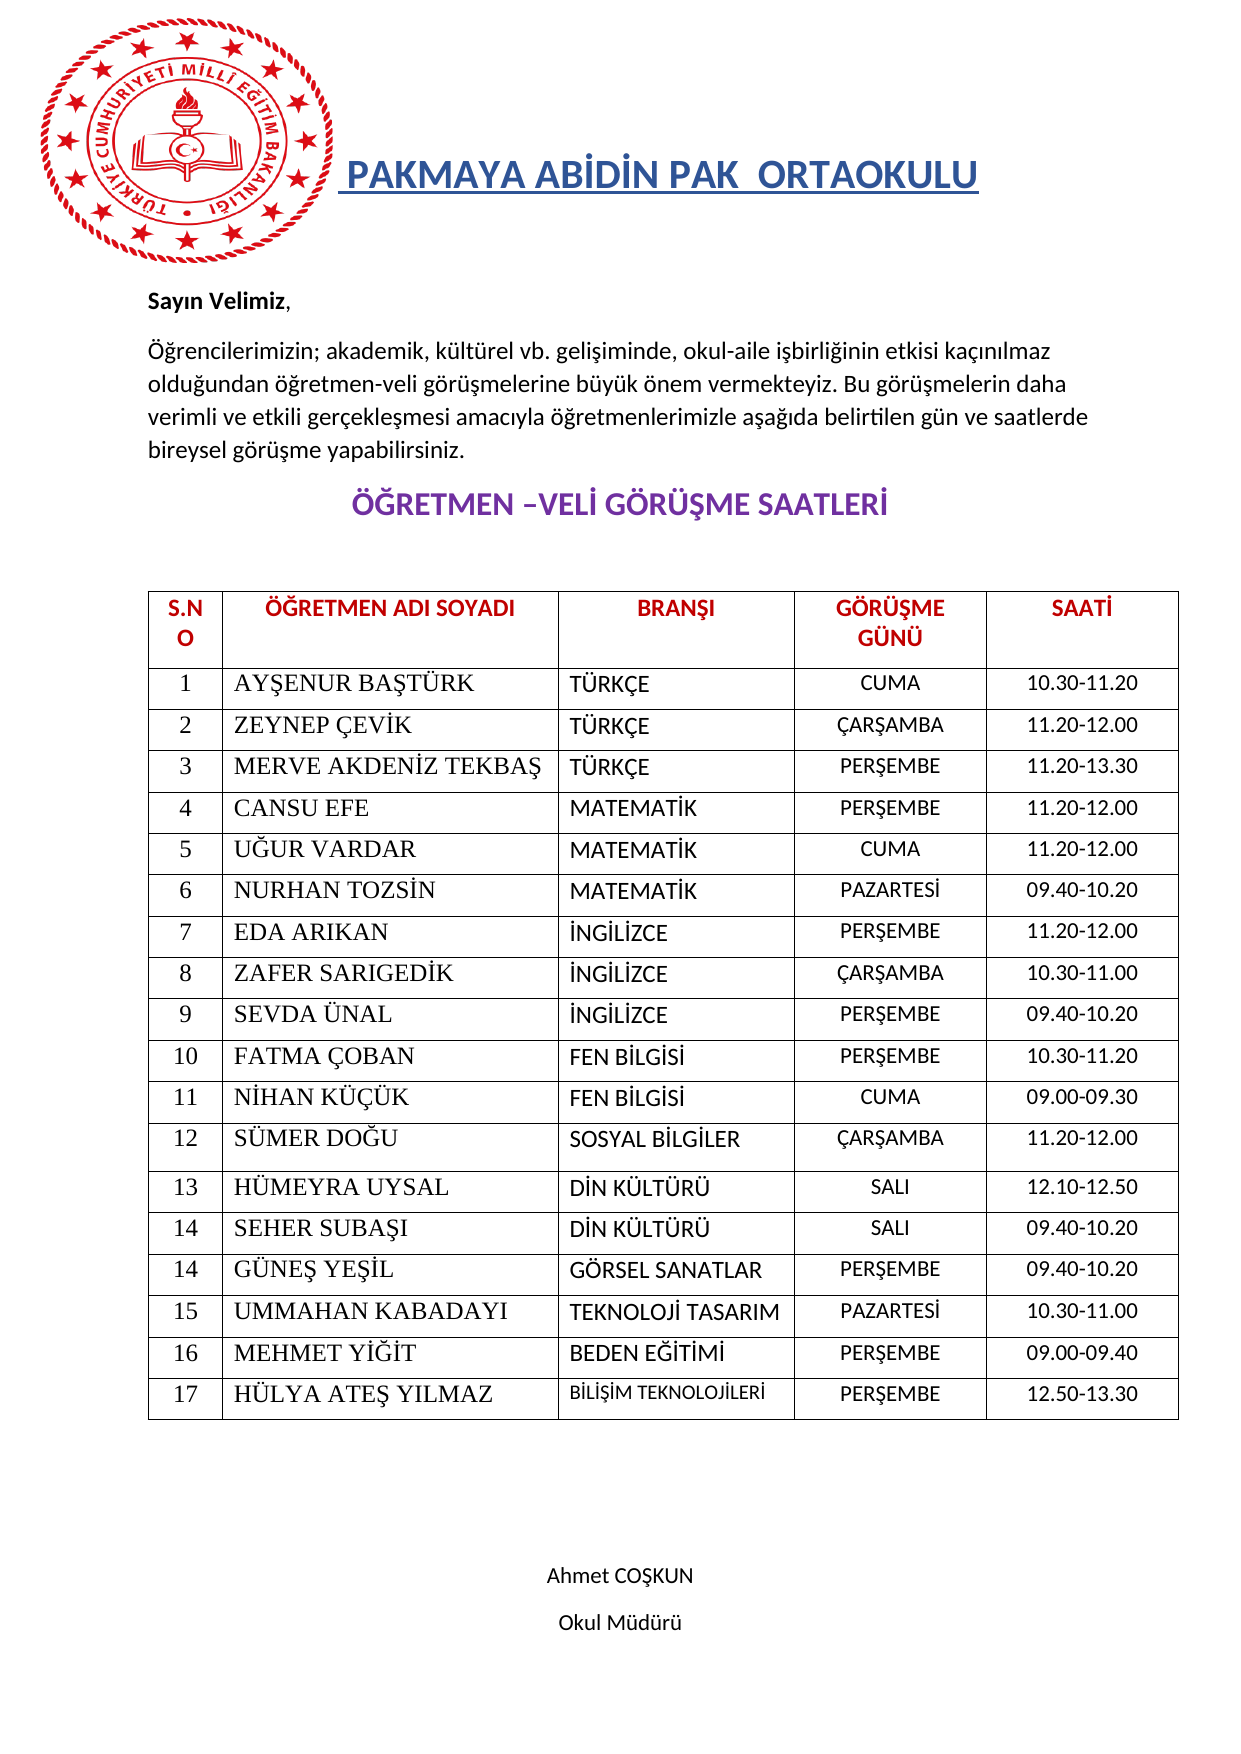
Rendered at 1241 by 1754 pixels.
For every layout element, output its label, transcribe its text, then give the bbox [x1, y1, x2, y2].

table_cell 1 [149, 669, 222, 709]
table_cell SALI [795, 1172, 986, 1212]
table_cell HÜLYA ATEŞ YILMAZ [223, 1379, 558, 1419]
table_cell 10.30-11.20 [987, 1041, 1178, 1081]
table_cell 8 [149, 958, 222, 998]
table_cell 11.20-13.30 [987, 751, 1178, 792]
table_cell EDA ARIKAN [223, 917, 558, 957]
table_cell PAZARTESİ [795, 1296, 986, 1337]
table_cell 09.40-10.20 [987, 1213, 1178, 1253]
table_cell 09.40-10.20 [987, 999, 1178, 1040]
table_cell 10 [149, 1041, 222, 1081]
table_cell PERŞEMBE [795, 1379, 986, 1419]
table_cell 11 [149, 1082, 222, 1122]
table_cell TÜRKÇE [559, 710, 794, 750]
table_cell MATEMATİK [559, 793, 794, 833]
picture [40, 18, 333, 263]
table_header ÖĞRETMEN ADI SOYADI [223, 592, 558, 667]
table_cell 5 [149, 834, 222, 874]
table_cell 10.30-11.00 [987, 958, 1178, 998]
table_cell SÜMER DOĞU [223, 1124, 558, 1171]
table_cell CUMA [795, 669, 986, 709]
table_cell MEHMET YİĞİT [223, 1338, 558, 1378]
table_cell 09.40-10.20 [987, 875, 1178, 916]
table_cell AYŞENUR BAŞTÜRK [223, 669, 558, 709]
table_cell 11.20-12.00 [987, 793, 1178, 833]
table_cell MATEMATİK [559, 875, 794, 916]
table_cell UĞUR VARDAR [223, 834, 558, 874]
table_cell 7 [149, 917, 222, 957]
table_cell PERŞEMBE [795, 1041, 986, 1081]
text Öğrencilerimizin; akademik, kültürel vb. gelişiminde, okul-aile işbirliğinin etkisi kaçınılmaz olduğundan öğretmen-veli görüşmelerine büyük önem vermekteyiz. Bu görüşmelerin daha verimli ve etkili gerçekleşmesi amacıyla öğretmenlerimizle aşağıda belirtilen gün ve saatlerde bireysel görüşme yapabilirsiniz. [148, 335, 1093, 464]
table_cell ÇARŞAMBA [795, 958, 986, 998]
table_cell TEKNOLOJİ TASARIM [559, 1296, 794, 1337]
table_cell 14 [149, 1213, 222, 1253]
table_cell 6 [149, 875, 222, 916]
table_cell PERŞEMBE [795, 751, 986, 792]
text ÖĞRETMEN –VELİ GÖRÜŞME SAATLERİ [148, 483, 1093, 524]
table_cell 10.30-11.20 [987, 669, 1178, 709]
table_cell FEN BİLGİSİ [559, 1082, 794, 1122]
table_cell 11.20-12.00 [987, 710, 1178, 750]
table_cell PAZARTESİ [795, 875, 986, 916]
table_cell 10.30-11.00 [987, 1296, 1178, 1337]
table_cell ZEYNEP ÇEVİK [223, 710, 558, 750]
table_cell MATEMATİK [559, 834, 794, 874]
table_cell ÇARŞAMBA [795, 710, 986, 750]
table_cell FEN BİLGİSİ [559, 1041, 794, 1081]
table_cell 15 [149, 1296, 222, 1337]
table_cell 4 [149, 793, 222, 833]
text Ahmet COŞKUN [148, 1561, 1093, 1589]
table_cell 9 [149, 999, 222, 1040]
table_cell SEVDA ÜNAL [223, 999, 558, 1040]
table_cell SEHER SUBAŞI [223, 1213, 558, 1253]
table_cell CANSU EFE [223, 793, 558, 833]
table_cell 09.40-10.20 [987, 1255, 1178, 1295]
table_cell SALI [795, 1213, 986, 1253]
table_cell İNGİLİZCE [559, 999, 794, 1040]
table_cell 11.20-12.00 [987, 834, 1178, 874]
table_cell DİN KÜLTÜRÜ [559, 1213, 794, 1253]
table_cell İNGİLİZCE [559, 917, 794, 957]
table_cell GÖRSEL SANATLAR [559, 1255, 794, 1295]
table_cell CUMA [795, 834, 986, 874]
table_cell 12.10-12.50 [987, 1172, 1178, 1212]
table_cell 11.20-12.00 [987, 917, 1178, 957]
table_cell BİLİŞİM TEKNOLOJİLERİ [559, 1379, 794, 1419]
table_cell SOSYAL BİLGİLER [559, 1124, 794, 1171]
table_cell 11.20-12.00 [987, 1124, 1178, 1171]
table_cell PERŞEMBE [795, 1255, 986, 1295]
table_cell 13 [149, 1172, 222, 1212]
table_cell PERŞEMBE [795, 793, 986, 833]
table_cell 12.50-13.30 [987, 1379, 1178, 1419]
table_cell 09.00-09.30 [987, 1082, 1178, 1122]
table_cell CUMA [795, 1082, 986, 1122]
table_header SAATİ [987, 592, 1178, 667]
table_cell 16 [149, 1338, 222, 1378]
table_cell 3 [149, 751, 222, 792]
table_cell NURHAN TOZSİN [223, 875, 558, 916]
table_cell 12 [149, 1124, 222, 1171]
table_header S.NO [149, 592, 222, 667]
table_cell HÜMEYRA UYSAL [223, 1172, 558, 1212]
table_cell 17 [149, 1379, 222, 1419]
table_cell ZAFER SARIGEDİK [223, 958, 558, 998]
text Okul Müdürü [148, 1608, 1093, 1636]
table_cell İNGİLİZCE [559, 958, 794, 998]
table_cell PERŞEMBE [795, 1338, 986, 1378]
text PAKMAYA ABİDİN PAK ORTAOKULU [148, 148, 1093, 198]
table_cell FATMA ÇOBAN [223, 1041, 558, 1081]
table_cell PERŞEMBE [795, 999, 986, 1040]
table_cell BEDEN EĞİTİMİ [559, 1338, 794, 1378]
table_header BRANŞI [559, 592, 794, 667]
table_cell TÜRKÇE [559, 669, 794, 709]
table_cell PERŞEMBE [795, 917, 986, 957]
table_cell UMMAHAN KABADAYI [223, 1296, 558, 1337]
text Sayın Velimiz, [148, 285, 1093, 316]
table_header GÖRÜŞME GÜNÜ [795, 592, 986, 667]
table_cell ÇARŞAMBA [795, 1124, 986, 1171]
table_cell DİN KÜLTÜRÜ [559, 1172, 794, 1212]
table_cell TÜRKÇE [559, 751, 794, 792]
table_cell GÜNEŞ YEŞİL [223, 1255, 558, 1295]
table_cell 14 [149, 1255, 222, 1295]
table_cell NİHAN KÜÇÜK [223, 1082, 558, 1122]
table_cell 2 [149, 710, 222, 750]
table_cell MERVE AKDENİZ TEKBAŞ [223, 751, 558, 792]
table_cell 09.00-09.40 [987, 1338, 1178, 1378]
